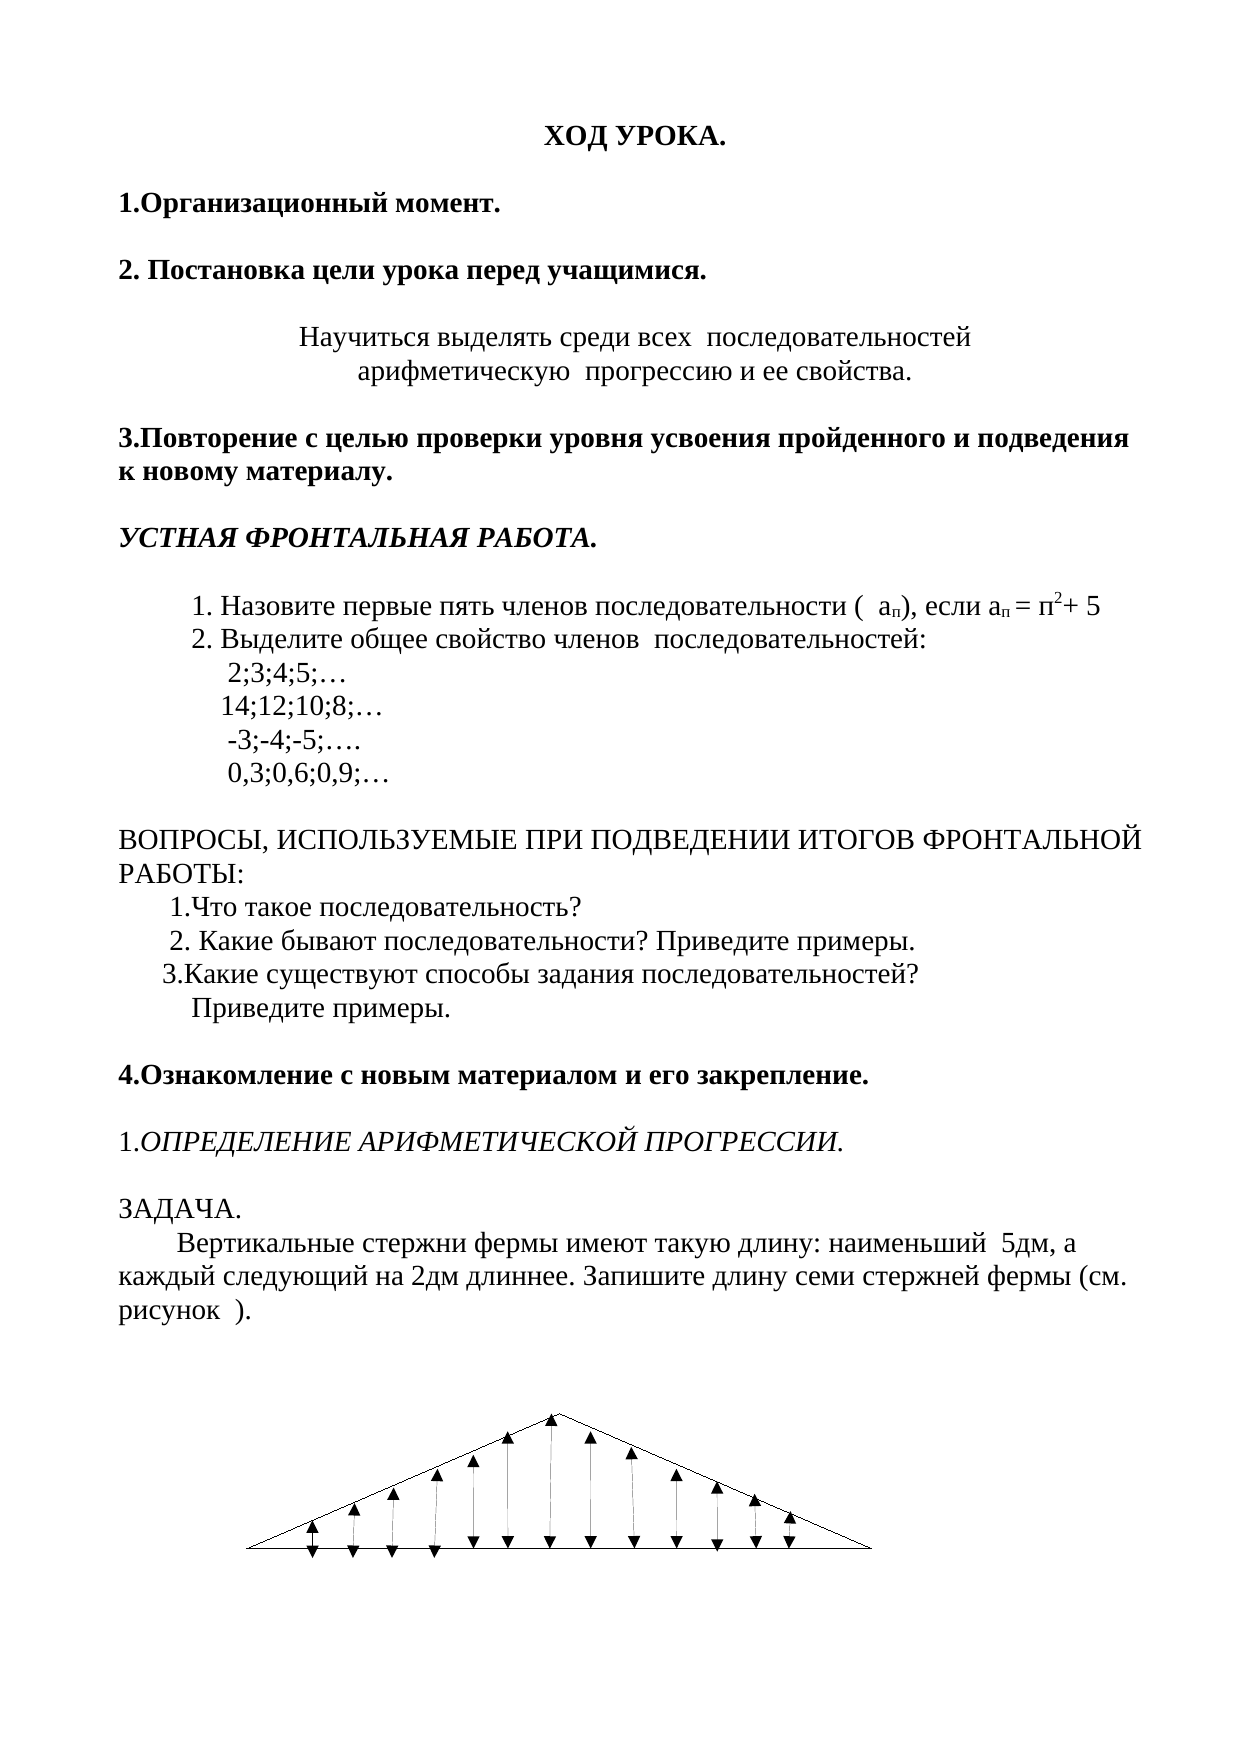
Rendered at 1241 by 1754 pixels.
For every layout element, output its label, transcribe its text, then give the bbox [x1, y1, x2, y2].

text 2. Какие бывают последовательности? Приведите примеры. [118, 923, 1152, 957]
text ВОПРОСЫ, ИСПОЛЬЗУЕМЫЕ ПРИ ПОДВЕДЕНИИ ИТОГОВ ФРОНТАЛЬНОЙ РАБОТЫ: [118, 822, 1152, 889]
text Научиться выделять среди всех последовательностей [118, 319, 1152, 353]
text 1. Назовите первые пять членов последовательности ( ап), если ап = п2+ 5 [118, 588, 1152, 621]
text 3.Какие существуют способы задания последовательностей? [118, 957, 1152, 990]
text 2. Выделите общее свойство членов последовательностей: [118, 621, 1152, 655]
text -3;-4;-5;…. [118, 722, 1152, 755]
text 1.Организационный момент. [118, 185, 1152, 219]
text 1.ОПРЕДЕЛЕНИЕ АРИФМЕТИЧЕСКОЙ ПРОГРЕССИИ. [118, 1124, 1152, 1158]
text УСТНАЯ ФРОНТАЛЬНАЯ РАБОТА. [118, 521, 1152, 554]
text ЗАДАЧА. [118, 1191, 1152, 1225]
text Вертикальные стержни фермы имеют такую длину: наименьший 5дм, а каждый следующий на 2дм длиннее. Запишите длину семи стержней фермы (см. рисунок ). [118, 1225, 1152, 1326]
text 4.Ознакомление с новым материалом и его закрепление. [118, 1057, 1152, 1091]
text 3.Повторение с целью проверки уровня усвоения пройденного и подведения к новому материалу. [118, 420, 1152, 487]
text 2. Постановка цели урока перед учащимися. [118, 252, 1152, 286]
text Приведите примеры. [118, 990, 1152, 1024]
text 1.Что такое последовательность? [118, 889, 1152, 923]
text арифметическую прогрессию и ее свойства. [118, 353, 1152, 386]
text 2;3;4;5;… [118, 655, 1152, 688]
text 14;12;10;8;… [118, 688, 1152, 722]
text ХОД УРОКА. [118, 118, 1152, 152]
text 0,3;0,6;0,9;… [118, 755, 1152, 789]
